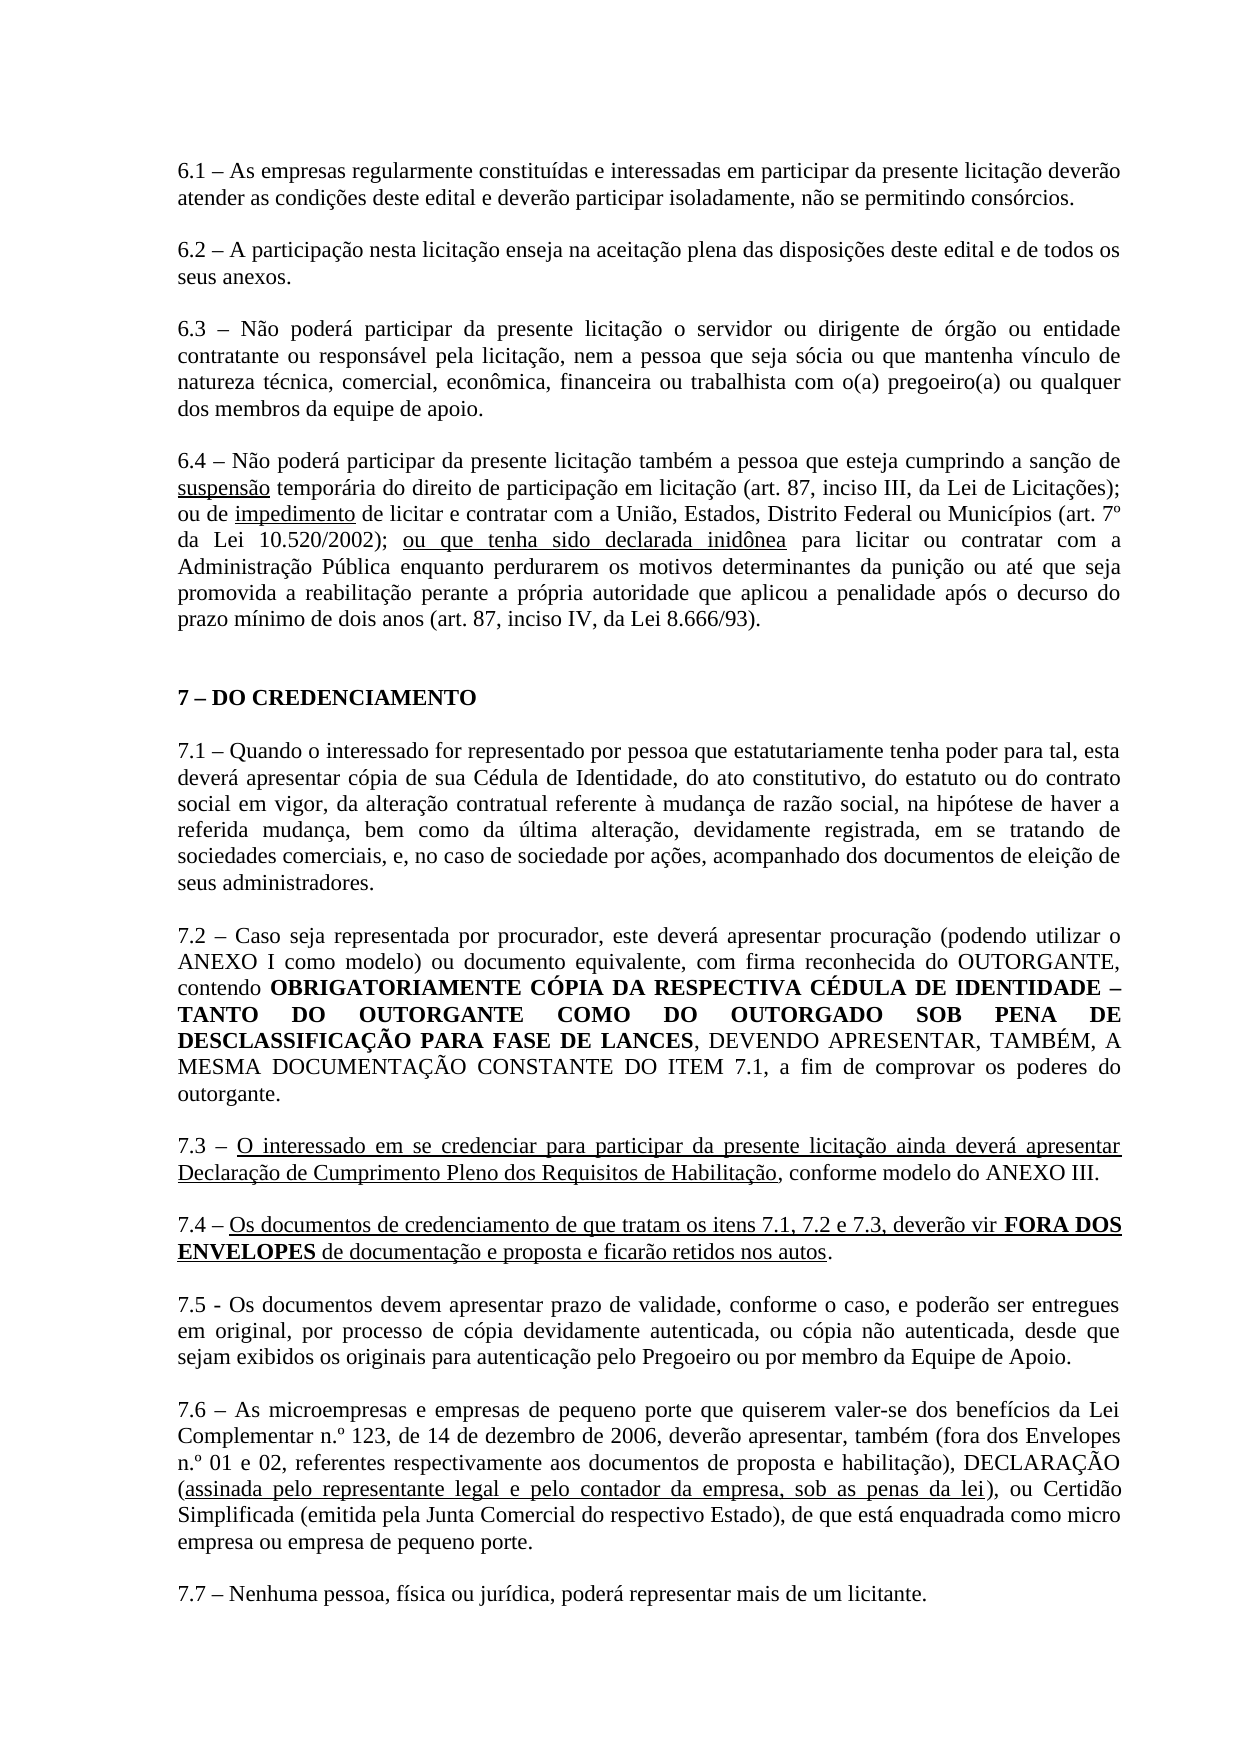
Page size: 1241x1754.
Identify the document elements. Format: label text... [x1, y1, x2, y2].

text 7.1 – Quando o interessado for representado por pessoa que estatutariamente tenha poder para tal, esta deverá apresentar cópia de sua Cédula de Identidade, do ato constitutivo, do estatuto ou do contrato social em vigor, da alteração contratual referente à mudança de razão social, na hipótese de haver a referida mudança, bem como da última alteração, devidamente registrada, em se tratando de sociedades comerciais, e, no caso de sociedade por ações, acompanhado dos documentos de eleição de seus administradores. [177, 737, 1122, 895]
text 6.4 – Não poderá participar da presente licitação também a pessoa que esteja cumprindo a sanção de suspensão temporária do direito de participação em licitação (art. 87, inciso III, da Lei de Licitações); ou de impedimento de licitar e contratar com a União, Estados, Distrito Federal ou Municípios (art. 7º da Lei 10.520/2002); ou que tenha sido declarada inidônea para licitar ou contratar com a Administração Pública enquanto perdurarem os motivos determinantes da punição ou até que seja promovida a reabilitação perante a própria autoridade que aplicou a penalidade após o decurso do prazo mínimo de dois anos (art. 87, inciso IV, da Lei 8.666/93). [177, 447, 1122, 632]
text 6.3 – Não poderá participar da presente licitação o servidor ou dirigente de órgão ou entidade contratante ou responsável pela licitação, nem a pessoa que seja sócia ou que mantenha vínculo de natureza técnica, comercial, econômica, financeira ou trabalhista com o(a) pregoeiro(a) ou qualquer dos membros da equipe de apoio. [177, 316, 1122, 421]
text 7.4 – Os documentos de credenciamento de que tratam os itens 7.1, 7.2 e 7.3, deverão vir FORA DOS ENVELOPES de documentação e proposta e ficarão retidos nos autos. [177, 1212, 1122, 1264]
text 6.1 – As empresas regularmente constituídas e interessadas em participar da presente licitação deverão atender as condições deste edital e deverão participar isoladamente, não se permitindo consórcios. [177, 157, 1122, 210]
text 7.2 – Caso seja representada por procurador, este deverá apresentar procuração (podendo utilizar o ANEXO I como modelo) ou documento equivalente, com firma reconhecida do OUTORGANTE, contendo OBRIGATORIAMENTE CÓPIA DA RESPECTIVA CÉDULA DE IDENTIDADE – TANTO DO OUTORGANTE COMO DO OUTORGADO SOB PENA DE DESCLASSIFICAÇÃO PARA FASE DE LANCES, DEVENDO APRESENTAR, TAMBÉM, A MESMA DOCUMENTAÇÃO CONSTANTE DO ITEM 7.1, a fim de comprovar os poderes do outorgante. [177, 922, 1122, 1106]
text 7.3 – O interessado em se credenciar para participar da presente licitação ainda deverá apresentar Declaração de Cumprimento Pleno dos Requisitos de Habilitação, conforme modelo do ANEXO III. [177, 1132, 1122, 1185]
text 7.5 - Os documentos devem apresentar prazo de validade, conforme o caso, e poderão ser entregues em original, por processo de cópia devidamente autenticada, ou cópia não autenticada, desde que sejam exibidos os originais para autenticação pelo Pregoeiro ou por membro da Equipe de Apoio. [177, 1291, 1122, 1370]
text 6.2 – A participação nesta licitação enseja na aceitação plena das disposições deste edital e de todos os seus anexos. [177, 236, 1122, 289]
text 7.7 – Nenhuma pessoa, física ou jurídica, poderá representar mais de um licitante. [177, 1581, 1122, 1607]
text 7 – DO CREDENCIAMENTO [177, 684, 1122, 711]
text 7.6 – As microempresas e empresas de pequeno porte que quiserem valer-se dos benefícios da Lei Complementar n.º 123, de 14 de dezembro de 2006, deverão apresentar, também (fora dos Envelopes n.º 01 e 02, referentes respectivamente aos documentos de proposta e habilitação), DECLARAÇÃO (assinada pelo representante legal e pelo contador da empresa, sob as penas da lei), ou Certidão Simplificada (emitida pela Junta Comercial do respectivo Estado), de que está enquadrada como micro empresa ou empresa de pequeno porte. [177, 1396, 1122, 1554]
